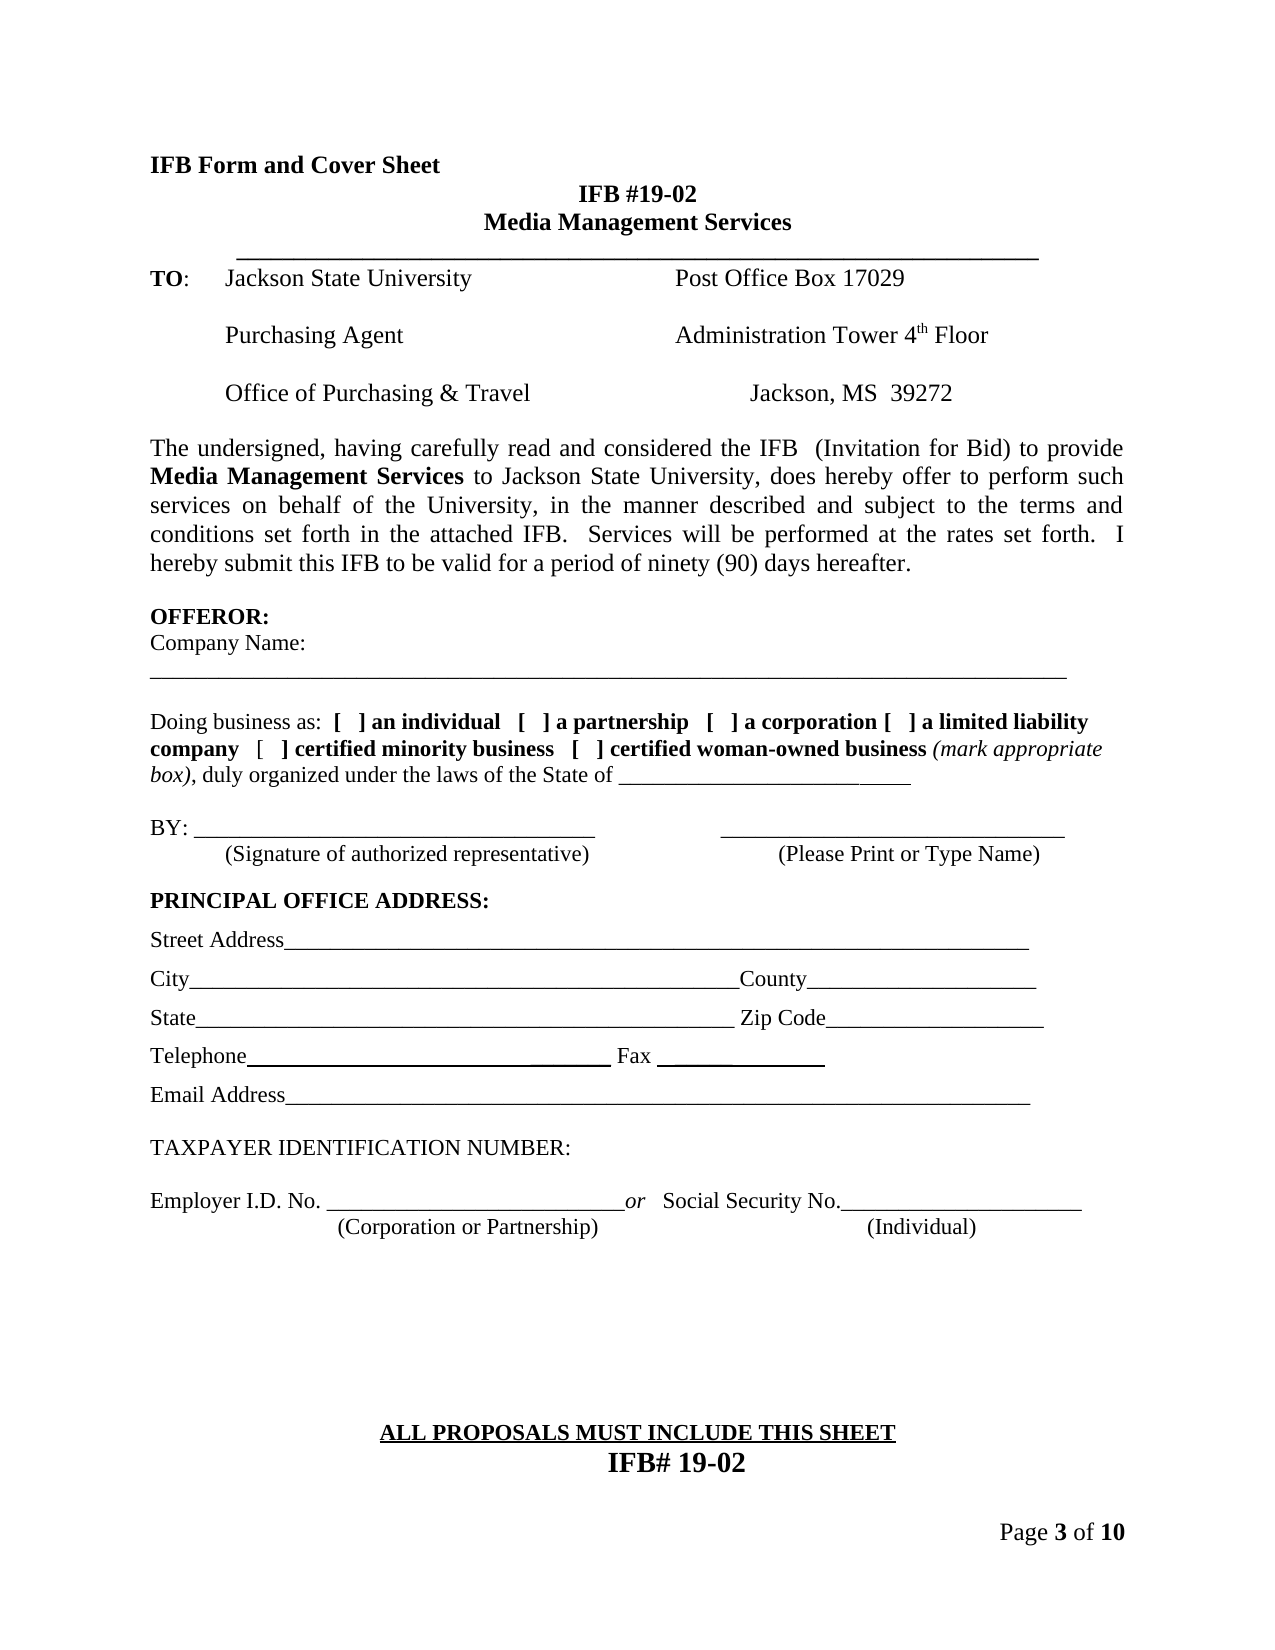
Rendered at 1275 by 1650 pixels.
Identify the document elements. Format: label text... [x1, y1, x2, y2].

text Purchasing Agent Administration Tower 4th Floor [150, 320, 1125, 349]
text (Signature of authorized representative) (Please Print or Type Name) [225, 840, 1125, 866]
text Office of Purchasing & Travel Jackson, MS 39272 [150, 378, 1125, 406]
text TO: Jackson State University Post Office Box 17029 [150, 263, 1125, 291]
text IFB #19-02 [150, 179, 1125, 207]
text Email Address_________________________________________________________________ [150, 1081, 1125, 1108]
text IFB# 19-02 [525, 1445, 1125, 1478]
text City________________________________________________County____________________ [150, 965, 1125, 991]
text PRINCIPAL OFFICE ADDRESS: [150, 887, 1125, 913]
text Employer I.D. No. __________________________or Social Security No._____________________ [150, 1187, 1125, 1213]
text (Corporation or Partnership) (Individual) [337, 1213, 1125, 1239]
text IFB Form and Cover Sheet [150, 150, 1125, 179]
text ______________________________________________________________________ [150, 236, 1125, 263]
text The undersigned, having carefully read and considered the IFB (Invitation for Bid) to provide Media Management Services to Jackson State University, does hereby offer to perform such services on behalf of the University, in the manner described and subject to the terms and conditions set forth in the attached IFB. Services will be performed at the rates set forth. I hereby submit this IFB to be valid for a period of ninety (90) days hereafter. [150, 433, 1125, 576]
text Doing business as: [ ] an individual [ ] a partnership [ ] a corporation [ ] a limited liability company [ ] certified minority business [ ] certified woman-owned business (mark appropriate box), duly organized under the laws of the State of _____________________ [150, 708, 1125, 787]
text TAXPAYER IDENTIFICATION NUMBER: [150, 1134, 1125, 1161]
text OFFEROR: [150, 603, 1125, 629]
text Media Management Services [150, 207, 1125, 236]
text Company Name: ________________________________________________________________________________ [150, 629, 1125, 682]
text ALL PROPOSALS MUST INCLUDE THIS SHEET [150, 1419, 1125, 1445]
text Telephone _______ Fax _____ [150, 1043, 1125, 1069]
text State_______________________________________________ Zip Code___________________ [150, 1004, 1150, 1030]
text BY: ___________________________________ ______________________________ [150, 814, 1125, 840]
text Street Address_________________________________________________________________ [150, 926, 1125, 952]
